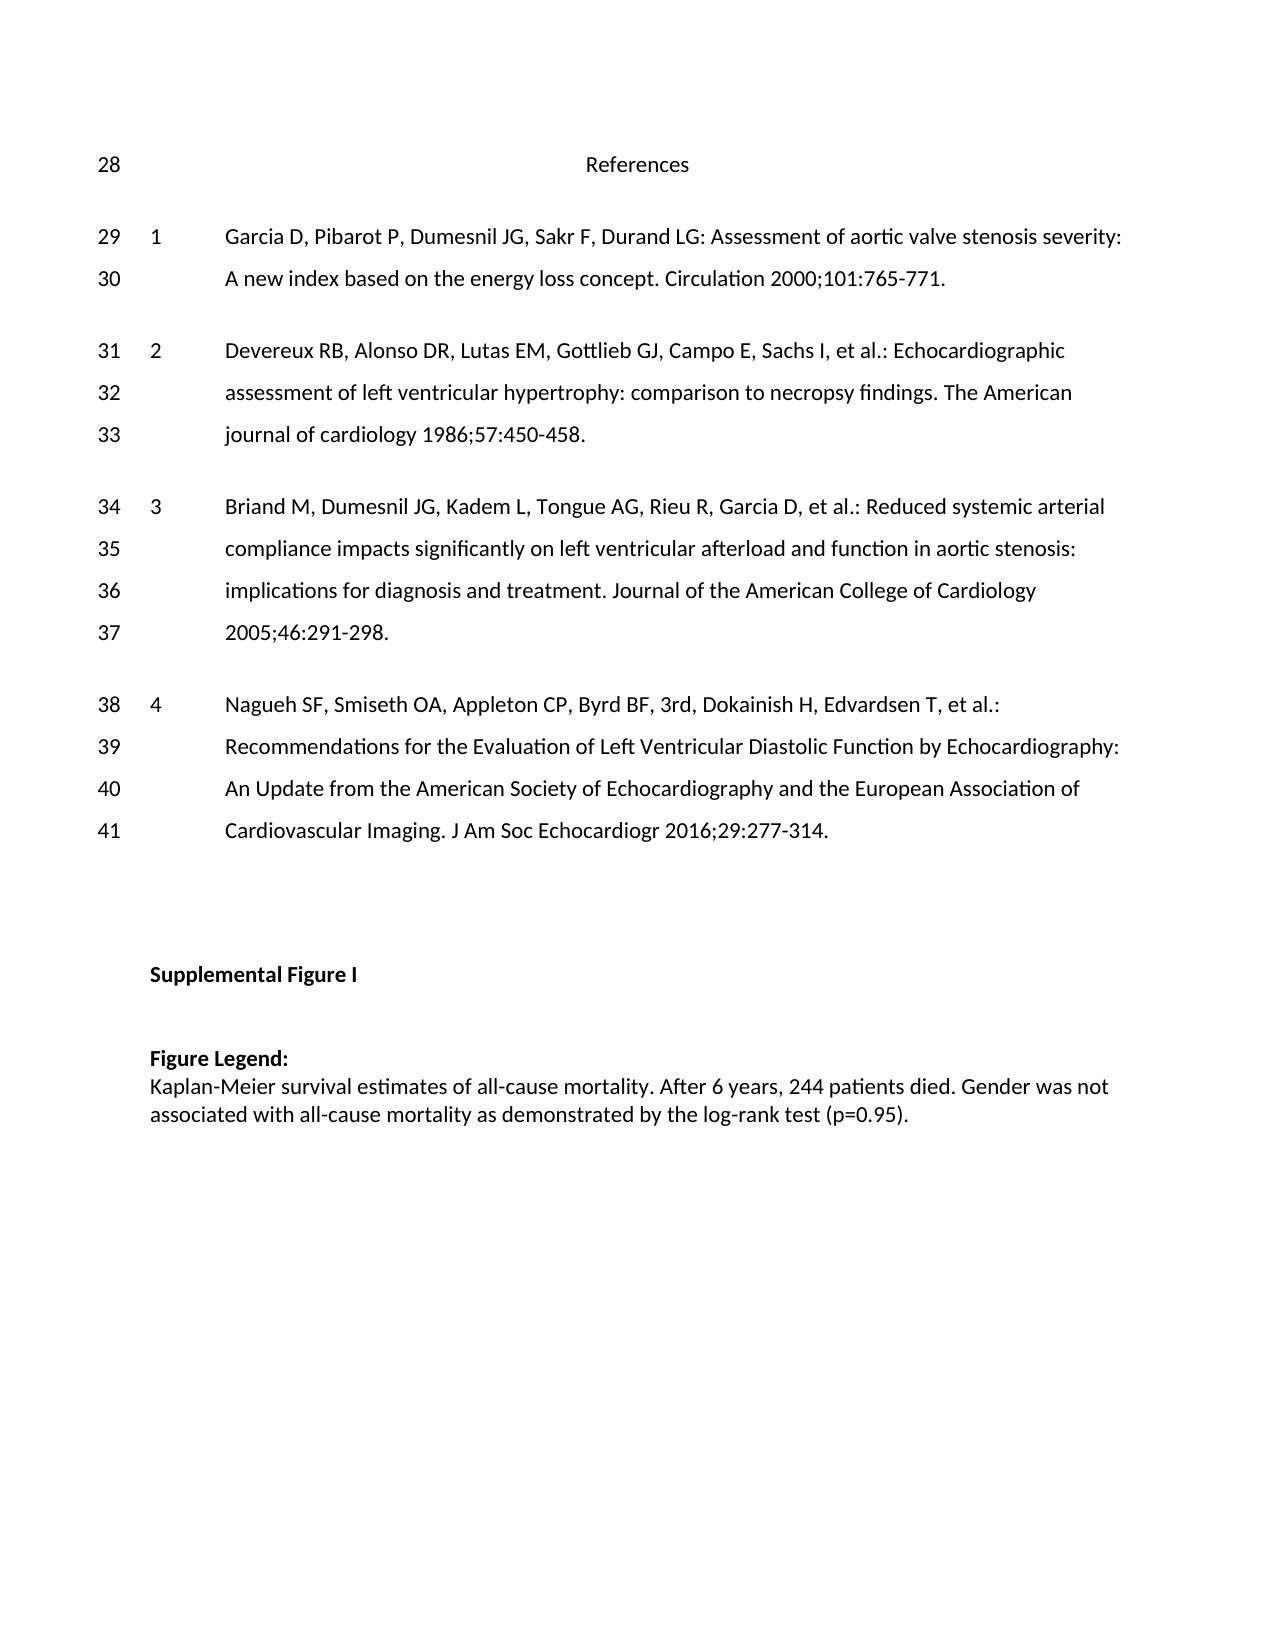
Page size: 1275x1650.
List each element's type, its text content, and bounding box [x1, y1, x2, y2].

text Figure Legend: [150, 1044, 1125, 1072]
text References [150, 150, 1125, 178]
text Supplemental Figure I [150, 960, 1125, 988]
text 3 Briand M, Dumesnil JG, Kadem L, Tongue AG, Rieu R, Garcia D, et al.: Reduced systemic arterial compliance impacts significantly on left ventricular afterload and function in aortic stenosis: implications for diagnosis and treatment. Journal of the American College of Cardiology 2005;46:291-298. [150, 492, 1125, 646]
text 4 Nagueh SF, Smiseth OA, Appleton CP, Byrd BF, 3rd, Dokainish H, Edvardsen T, et al.: Recommendations for the Evaluation of Left Ventricular Diastolic Function by Echocardiography: An Update from the American Society of Echocardiography and the European Association of Cardiovascular Imaging. J Am Soc Echocardiogr 2016;29:277-314. [150, 690, 1125, 844]
text Kaplan-Meier survival estimates of all-cause mortality. After 6 years, 244 patients died. Gender was not associated with all-cause mortality as demonstrated by the log-rank test (p=0.95). [150, 1072, 1125, 1128]
text 2 Devereux RB, Alonso DR, Lutas EM, Gottlieb GJ, Campo E, Sachs I, et al.: Echocardiographic assessment of left ventricular hypertrophy: comparison to necropsy findings. The American journal of cardiology 1986;57:450-458. [150, 336, 1125, 448]
text 1 Garcia D, Pibarot P, Dumesnil JG, Sakr F, Durand LG: Assessment of aortic valve stenosis severity: A new index based on the energy loss concept. Circulation 2000;101:765-771. [150, 222, 1125, 292]
